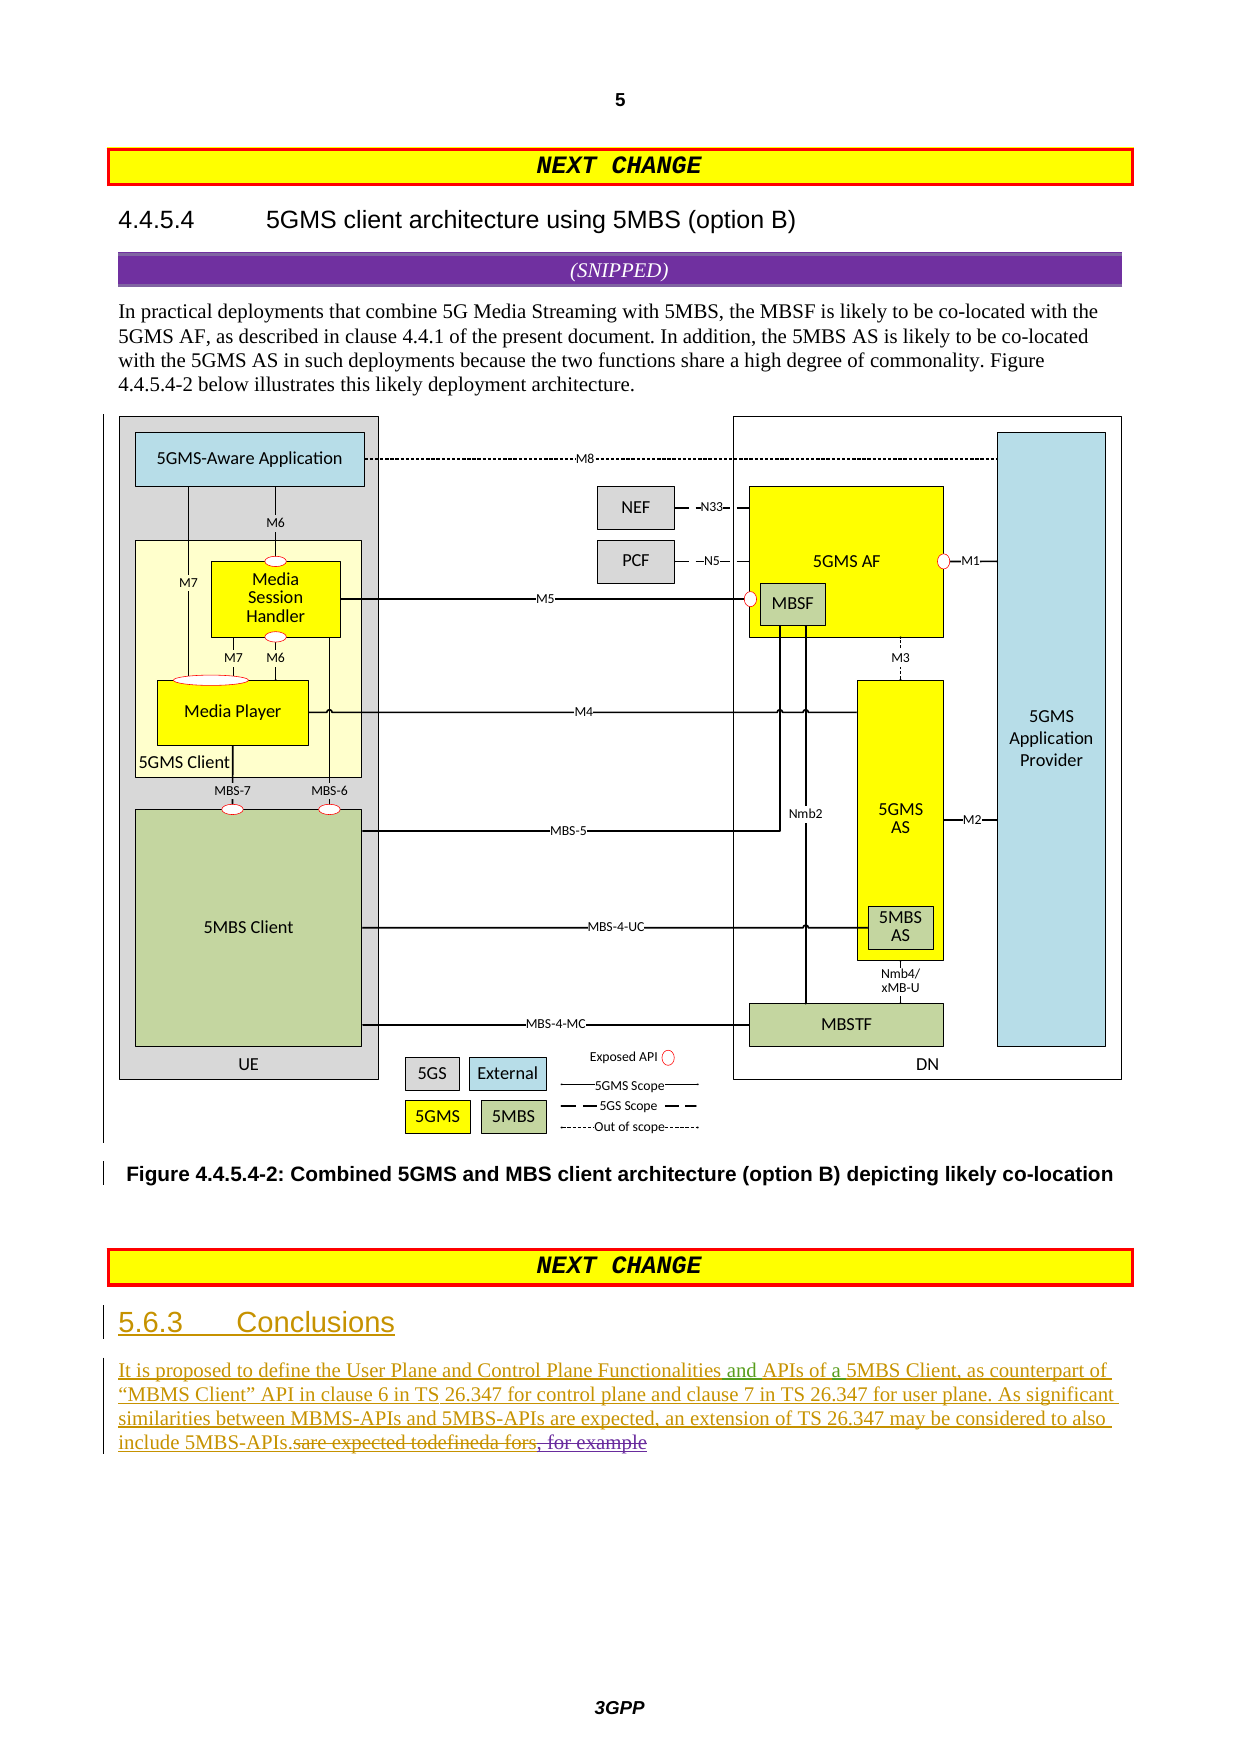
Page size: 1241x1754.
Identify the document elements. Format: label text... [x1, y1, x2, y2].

text In practical deployments that combine 5G Media Streaming with 5MBS, the MBSF is likely to be co-located with the 5GMS AF, as described in clause 4.4.1 of the present document. In addition, the 5MBS AS is likely to be co-located with the 5GMS AS in such deployments because the two functions share a high degree of commonality. Figure 4.4.5.4-2 below illustrates this likely deployment architecture. [118, 299, 1122, 396]
text Figure 4.4.5.4-2: Combined 5GMS and MBS client architecture (option B) depicting likely co-location [118, 1161, 1122, 1185]
text NEXT CHANGE [110, 1251, 1131, 1283]
text NEXT CHANGE [110, 151, 1131, 183]
text (SNIPPED) [118, 256, 1122, 284]
subtitle 4.4.5.4 5GMS client architecture using 5MBS (option B) [118, 205, 1122, 234]
